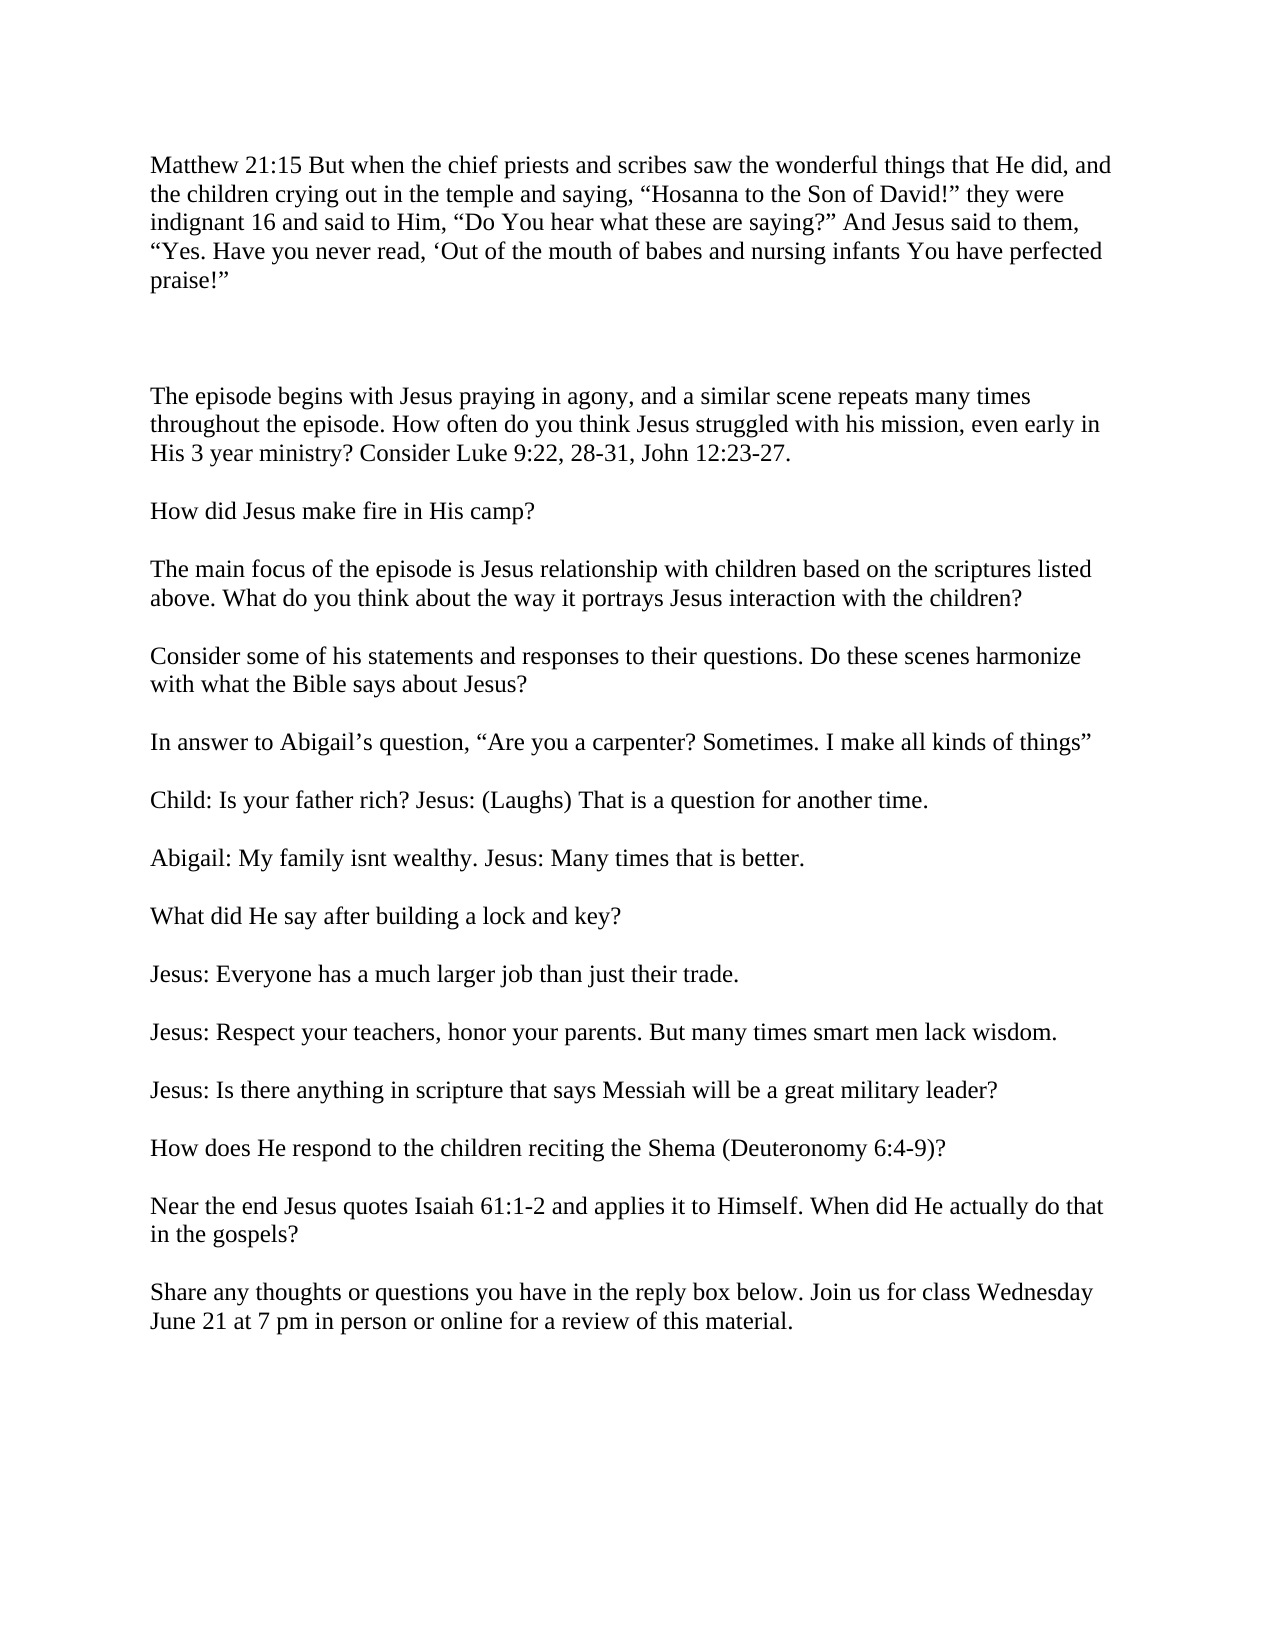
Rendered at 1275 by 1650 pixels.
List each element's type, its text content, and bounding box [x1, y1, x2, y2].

text How does He respond to the children reciting the Shema (Deuteronomy 6:4-9)? [150, 1133, 1125, 1162]
text The episode begins with Jesus praying in agony, and a similar scene repeats many times throughout the episode. How often do you think Jesus struggled with his mission, even early in His 3 year ministry? Consider Luke 9:22, 28-31, John 12:23-27. [150, 381, 1125, 467]
text How did Jesus make fire in His camp? [150, 496, 1125, 525]
text Near the end Jesus quotes Isaiah 61:1-2 and applies it to Himself. When did He actually do that in the gospels? [150, 1191, 1125, 1248]
text Abigail: My family isnt wealthy. Jesus: Many times that is better. [150, 843, 1125, 872]
text Jesus: Is there anything in scripture that says Messiah will be a great military leader? [150, 1075, 1125, 1104]
text What did He say after building a lock and key? [150, 901, 1125, 930]
text Matthew 21:15 But when the chief priests and scribes saw the wonderful things that He did, and the children crying out in the temple and saying, “Hosanna to the Son of David!” they were indignant 16 and said to Him, “Do You hear what these are saying?” And Jesus said to them, “Yes. Have you never read, ‘Out of the mouth of babes and nursing infants You have perfected praise!” [150, 150, 1125, 294]
text Consider some of his statements and responses to their questions. Do these scenes harmonize with what the Bible says about Jesus? [150, 641, 1125, 698]
text Jesus: Everyone has a much larger job than just their trade. [150, 959, 1125, 988]
text Share any thoughts or questions you have in the reply box below. Join us for class Wednesday June 21 at 7 pm in person or online for a review of this material. [150, 1277, 1125, 1335]
text Child: Is your father rich? Jesus: (Laughs) That is a question for another time. [150, 785, 1125, 814]
text In answer to Abigail’s question, “Are you a carpenter? Sometimes. I make all kinds of things” [150, 727, 1125, 756]
text The main focus of the episode is Jesus relationship with children based on the scriptures listed above. What do you think about the way it portrays Jesus interaction with the children? [150, 554, 1125, 612]
text Jesus: Respect your teachers, honor your parents. But many times smart men lack wisdom. [150, 1017, 1125, 1046]
